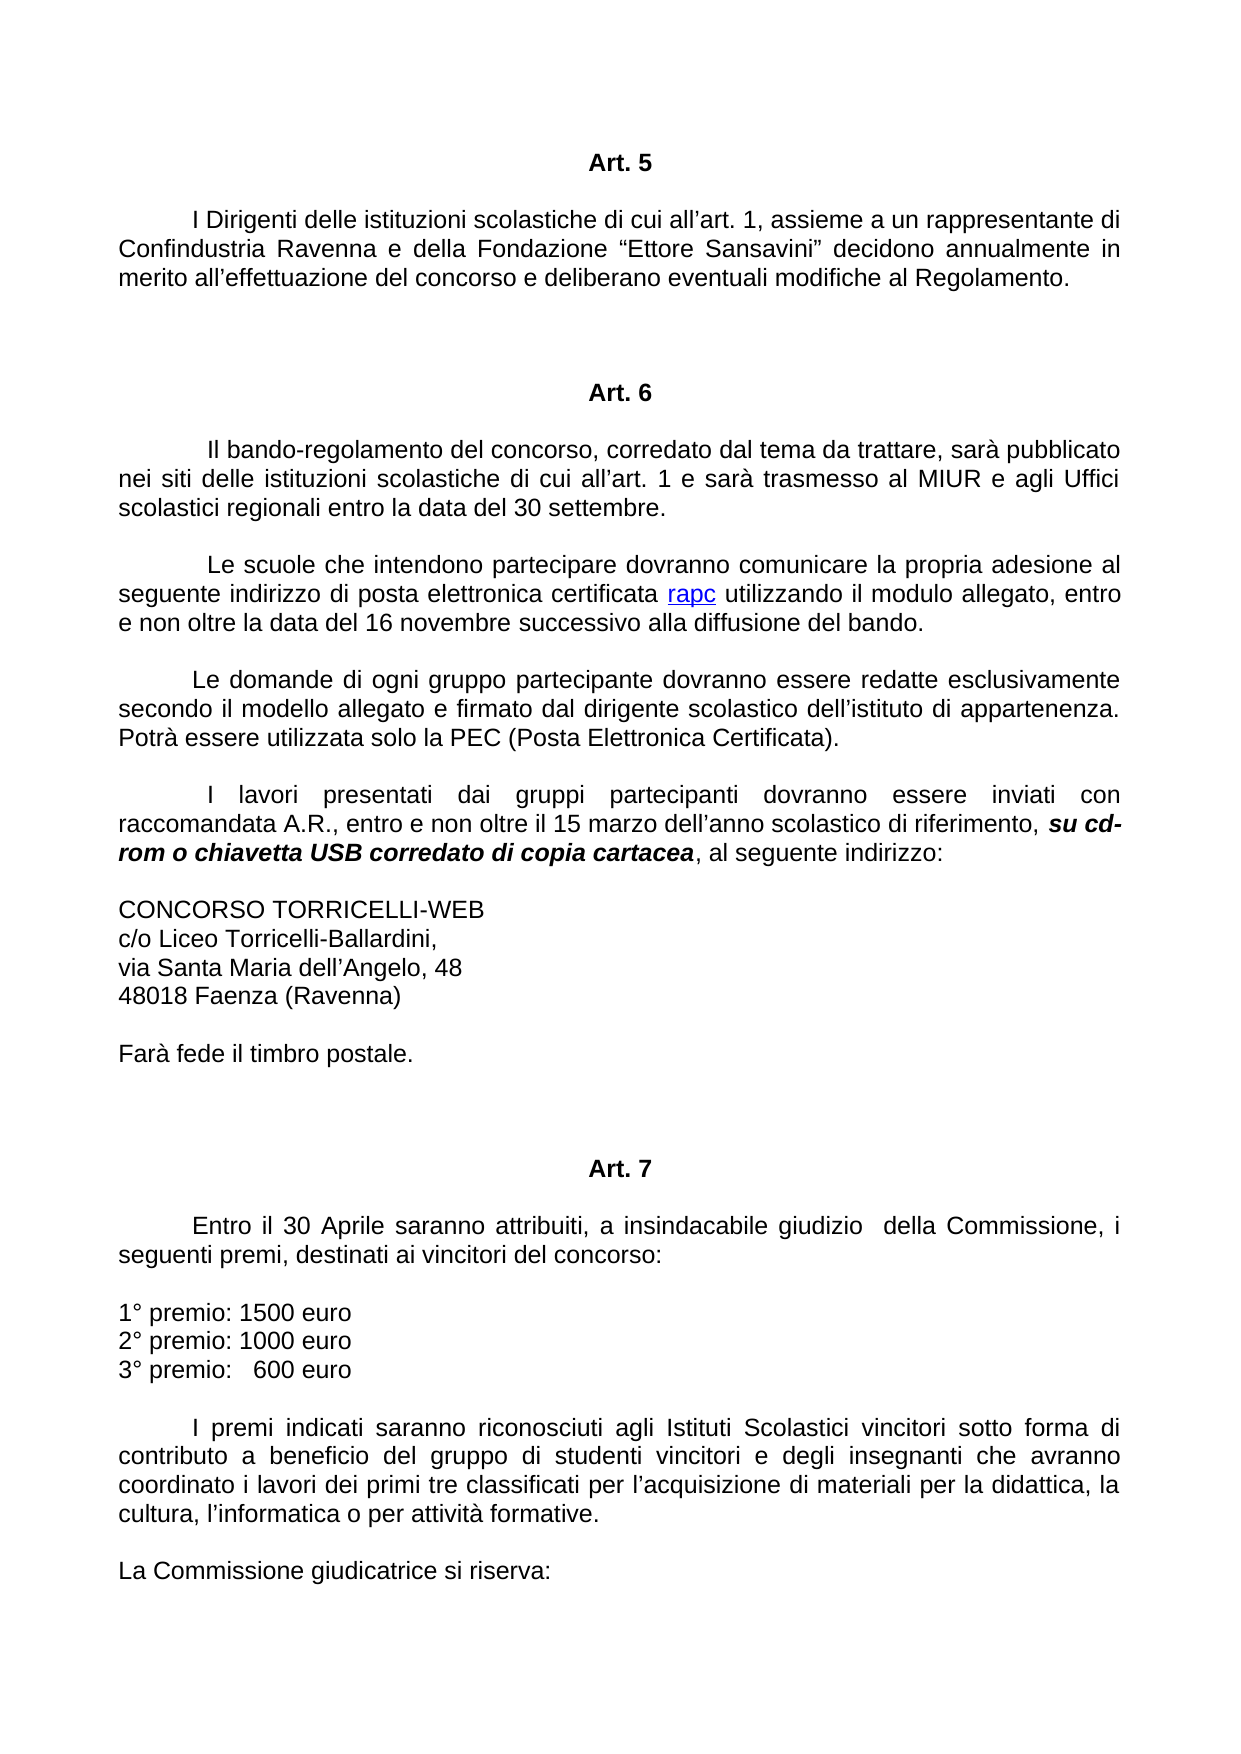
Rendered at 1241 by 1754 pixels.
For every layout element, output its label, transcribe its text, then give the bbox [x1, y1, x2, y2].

text Le scuole che intendono partecipare dovranno comunicare la propria adesione al seguente indirizzo di posta elettronica certificata rapc04000c@pec.istruzione.it utilizzando il modulo allegato, entro e non oltre la data del 16 novembre successivo alla diffusione del bando. [118, 550, 1122, 636]
text 1° premio: 1500 euro [118, 1298, 1122, 1326]
text I lavori presentati dai gruppi partecipanti dovranno essere inviati con raccomandata A.R., entro e non oltre il 15 marzo dell’anno scolastico di riferimento, su cd-rom o chiavetta USB corredato di copia cartacea, al seguente indirizzo: [118, 780, 1122, 866]
text Entro il 30 Aprile saranno attribuiti, a insindacabile giudizio della Commissione, i seguenti premi, destinati ai vincitori del concorso: [118, 1211, 1122, 1269]
text Farà fede il timbro postale. [118, 1039, 1122, 1068]
text via Santa Maria dell’Angelo, 48 [118, 953, 1122, 981]
text Art. 5 [118, 148, 1122, 176]
text I Dirigenti delle istituzioni scolastiche di cui all’art. 1, assieme a un rappresentante di Confindustria Ravenna e della Fondazione “Ettore Sansavini” decidono annualmente in merito all’effettuazione del concorso e deliberano eventuali modifiche al Regolamento. [118, 205, 1122, 291]
text CONCORSO TORRICELLI-WEB [118, 895, 1122, 924]
text La Commissione giudicatrice si riserva: [118, 1556, 1122, 1585]
text Le domande di ogni gruppo partecipante dovranno essere redatte esclusivamente secondo il modello allegato e firmato dal dirigente scolastico dell’istituto di appartenenza. Potrà essere utilizzata solo la PEC (Posta Elettronica Certificata). [118, 665, 1122, 751]
text Il bando-regolamento del concorso, corredato dal tema da trattare, sarà pubblicato nei siti delle istituzioni scolastiche di cui all’art. 1 e sarà trasmesso al MIUR e agli Uffici scolastici regionali entro la data del 30 settembre. [118, 435, 1122, 521]
text 3° premio: 600 euro [118, 1355, 1122, 1384]
text Art. 7 [118, 1154, 1122, 1183]
text c/o Liceo Torricelli-Ballardini, [118, 924, 1122, 953]
text 2° premio: 1000 euro [118, 1326, 1122, 1355]
text 48018 Faenza (Ravenna) [118, 981, 1122, 1010]
text Art. 6 [118, 378, 1122, 406]
text I premi indicati saranno riconosciuti agli Istituti Scolastici vincitori sotto forma di contributo a beneficio del gruppo di studenti vincitori e degli insegnanti che avranno coordinato i lavori dei primi tre classificati per l’acquisizione di materiali per la didattica, la cultura, l’informatica o per attività formative. [118, 1413, 1122, 1528]
